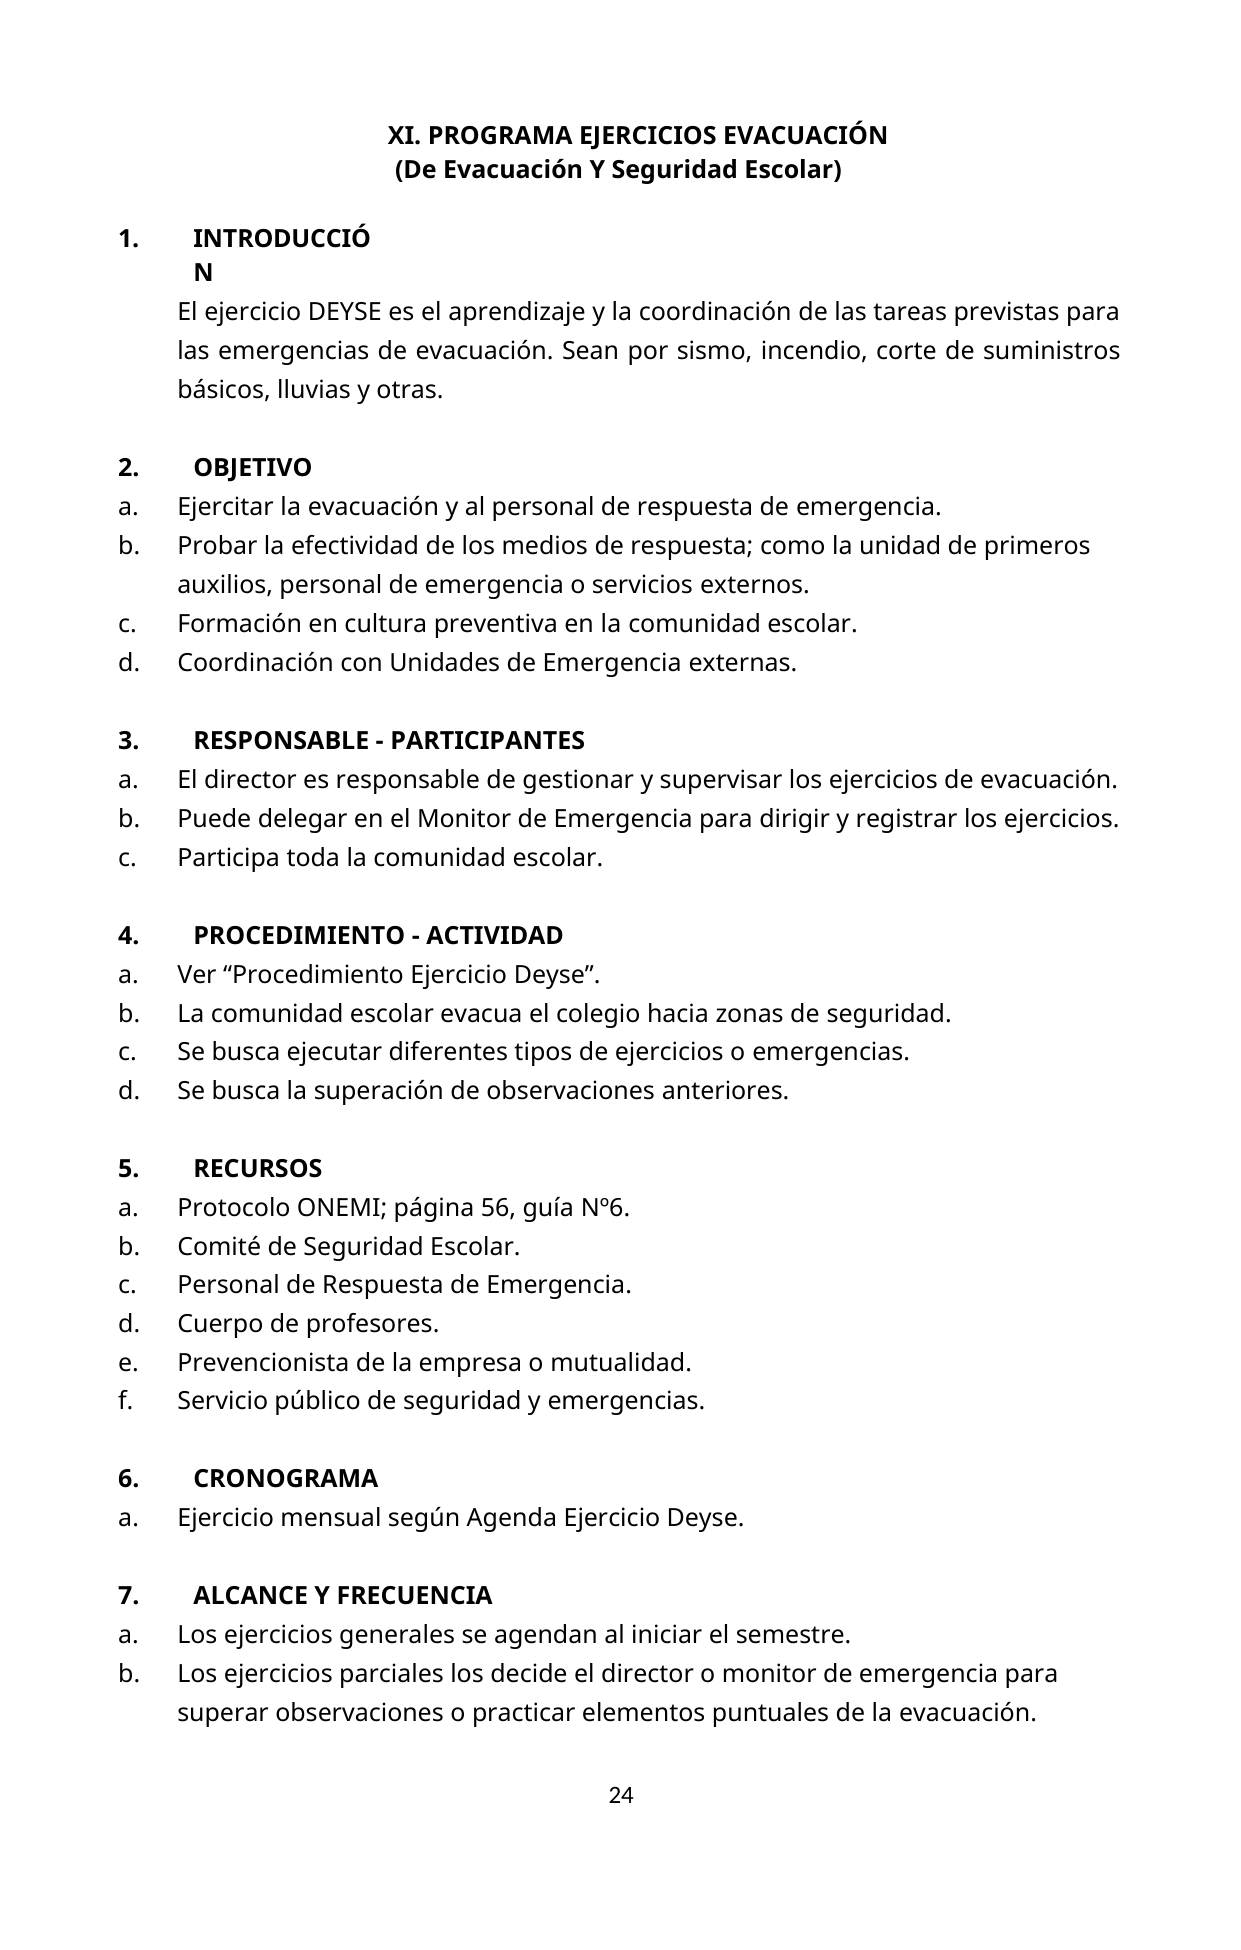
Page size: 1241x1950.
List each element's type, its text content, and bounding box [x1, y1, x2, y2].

list Servicio público de seguridad y emergencias. [118, 1383, 1196, 1417]
subtitle OBJETIVO [118, 450, 1196, 484]
list El director es responsable de gestionar y supervisar los ejercicios de evacuación. [118, 761, 1123, 795]
subtitle RECURSOS [118, 1151, 1196, 1185]
text a. Ejercicio mensual según Agenda Ejercicio Deyse. [118, 1500, 1196, 1534]
list La comunidad escolar evacua el colegio hacia zonas de seguridad. [118, 995, 1196, 1029]
subtitle RESPONSABLE - PARTICIPANTES [118, 723, 1196, 757]
list Los ejercicios generales se agendan al iniciar el semestre. [118, 1617, 1196, 1651]
list Coordinación con Unidades de Emergencia externas. [118, 644, 1196, 678]
subtitle PROCEDIMIENTO - ACTIVIDAD [118, 918, 1196, 952]
list Cuerpo de profesores. [118, 1306, 1196, 1339]
text El ejercicio DEYSE es el aprendizaje y la coordinación de las tareas previstas para las emergencias de evacuación. Sean por sismo, incendio, corte de suministros básicos, lluvias y otras. [177, 293, 1122, 406]
subtitle CRONOGRAMA [118, 1461, 1196, 1495]
list Personal de Respuesta de Emergencia. [118, 1267, 1196, 1301]
list Comité de Seguridad Escolar. [118, 1228, 1196, 1262]
list Protocolo ONEMI; página 56, guía Nº6. [118, 1189, 1196, 1223]
list Prevencionista de la empresa o mutualidad. [118, 1344, 1196, 1378]
subtitle INTRODUCCIÓN [118, 221, 383, 289]
text XI. PROGRAMA EJERCICIOS EVACUACIÓN [388, 117, 1196, 152]
subtitle ALCANCE Y FRECUENCIA [118, 1578, 1196, 1612]
list Se busca la superación de observaciones anteriores. [118, 1072, 1196, 1107]
list Probar la efectividad de los medios de respuesta; como la unidad de primeros auxilios, personal de emergencia o servicios externos. [118, 527, 1122, 601]
text (De Evacuación Y Seguridad Escolar) [395, 152, 1196, 186]
list Participa toda la comunidad escolar. [118, 839, 1196, 874]
list Se busca ejecutar diferentes tipos de ejercicios o emergencias. [118, 1034, 1196, 1068]
list Los ejercicios parciales los decide el director o monitor de emergencia para superar observaciones o practicar elementos puntuales de la evacuación. [118, 1655, 1122, 1729]
list Ejercitar la evacuación y al personal de respuesta de emergencia. [118, 489, 1196, 523]
list Ver “Procedimiento Ejercicio Deyse”. [118, 957, 1196, 991]
list Puede delegar en el Monitor de Emergencia para dirigir y registrar los ejercicios. [118, 800, 1122, 834]
list Formación en cultura preventiva en la comunidad escolar. [118, 606, 1196, 640]
